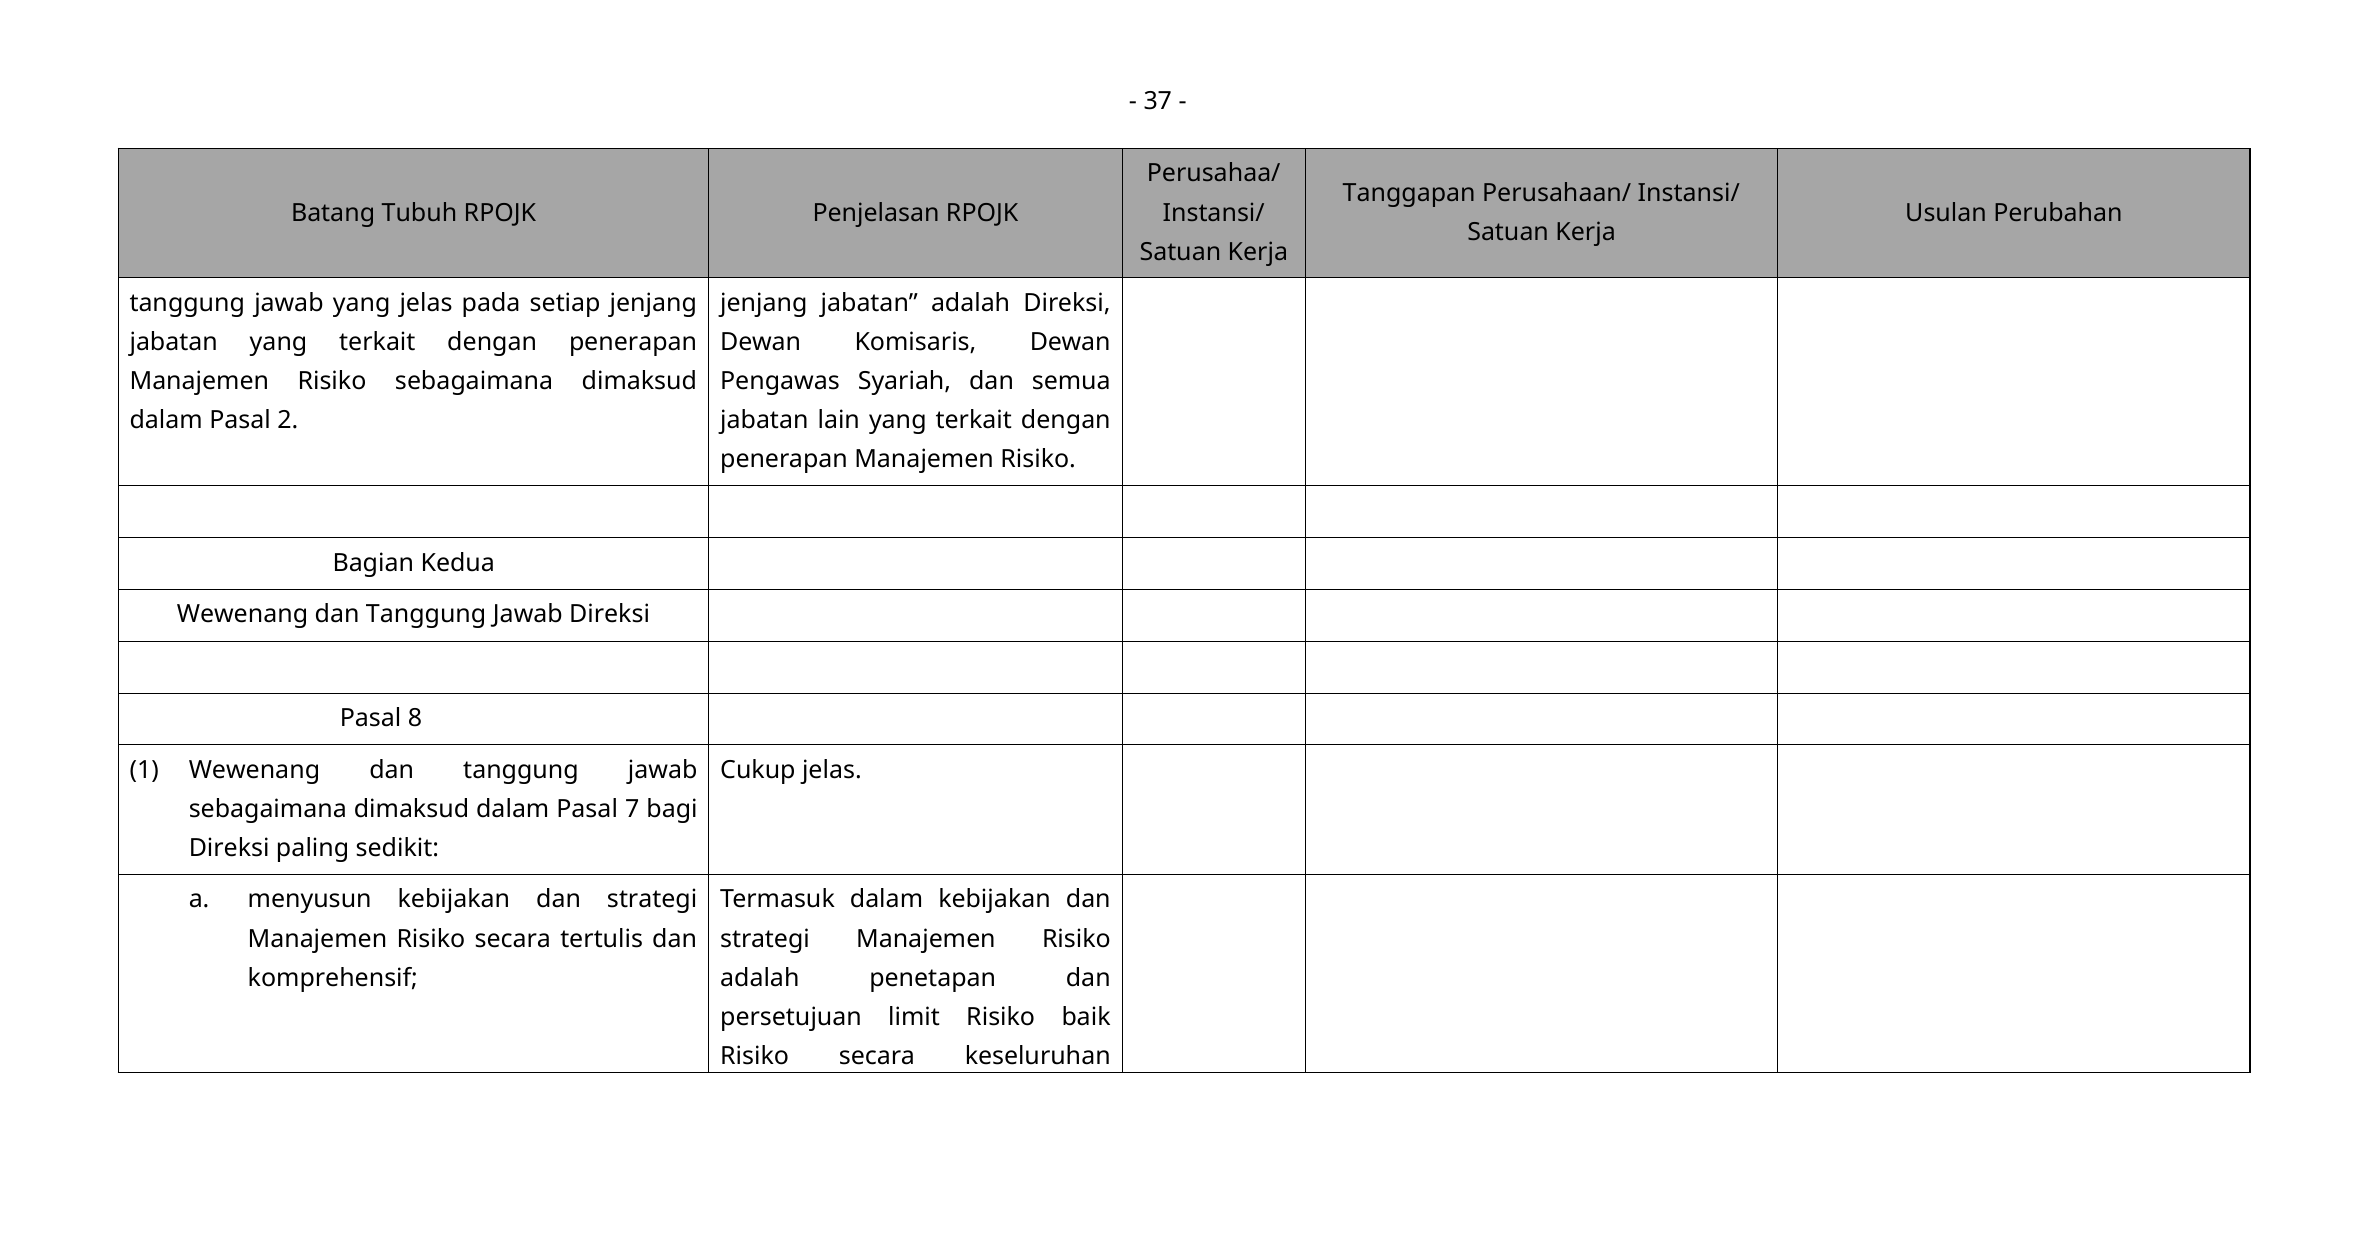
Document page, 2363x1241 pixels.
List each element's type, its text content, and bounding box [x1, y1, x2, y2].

table_cell [1306, 745, 1777, 874]
table_cell Cukup jelas. [709, 745, 1122, 874]
table_cell [119, 642, 708, 692]
table_cell [1123, 278, 1305, 485]
table_cell [119, 486, 708, 537]
table_cell [1306, 538, 1777, 589]
table_cell [1123, 538, 1305, 589]
table_cell [1123, 875, 1305, 1072]
table_cell [709, 642, 1122, 692]
table_cell [709, 538, 1122, 589]
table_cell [119, 278, 708, 485]
table_cell [1778, 590, 2249, 641]
table_cell [1123, 590, 1305, 641]
table_cell [1778, 745, 2249, 874]
table_cell [1778, 486, 2249, 537]
table_header Tanggapan Perusahaan/ Instansi/ Satuan Kerja [1306, 149, 1777, 277]
table_header Usulan Perubahan [1778, 149, 2249, 277]
table_cell [1306, 486, 1777, 537]
table_cell [119, 694, 708, 744]
table_header Penjelasan RPOJK [709, 149, 1122, 277]
table_cell [1306, 694, 1777, 744]
table_cell [1778, 642, 2249, 692]
table_cell [1123, 745, 1305, 874]
table_cell [709, 590, 1122, 641]
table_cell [119, 875, 708, 1072]
table_cell [1306, 278, 1777, 485]
table_cell [1778, 694, 2249, 744]
table_cell [709, 486, 1122, 537]
table_cell [1306, 875, 1777, 1072]
table_cell Wewenang dan Tanggung Jawab Direksi [119, 590, 708, 641]
table_cell [1306, 590, 1777, 641]
table_cell [1778, 538, 2249, 589]
table_header Batang Tubuh RPOJK [119, 149, 708, 277]
table_cell [1123, 642, 1305, 692]
table_cell [709, 694, 1122, 744]
table_cell [1123, 486, 1305, 537]
table_cell [1778, 875, 2249, 1072]
table_cell [1306, 642, 1777, 692]
table_cell [1123, 694, 1305, 744]
table_cell Bagian Kedua [119, 538, 708, 589]
table_header Perusahaa/ Instansi/ Satuan Kerja [1123, 149, 1305, 277]
table_cell [1778, 278, 2249, 485]
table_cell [709, 278, 1122, 485]
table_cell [709, 875, 1122, 1072]
table_cell Wewenang dan tanggung jawab sebagaimana dimaksud dalam Pasal 7 bagi Direksi paling sedikit: [119, 745, 708, 874]
